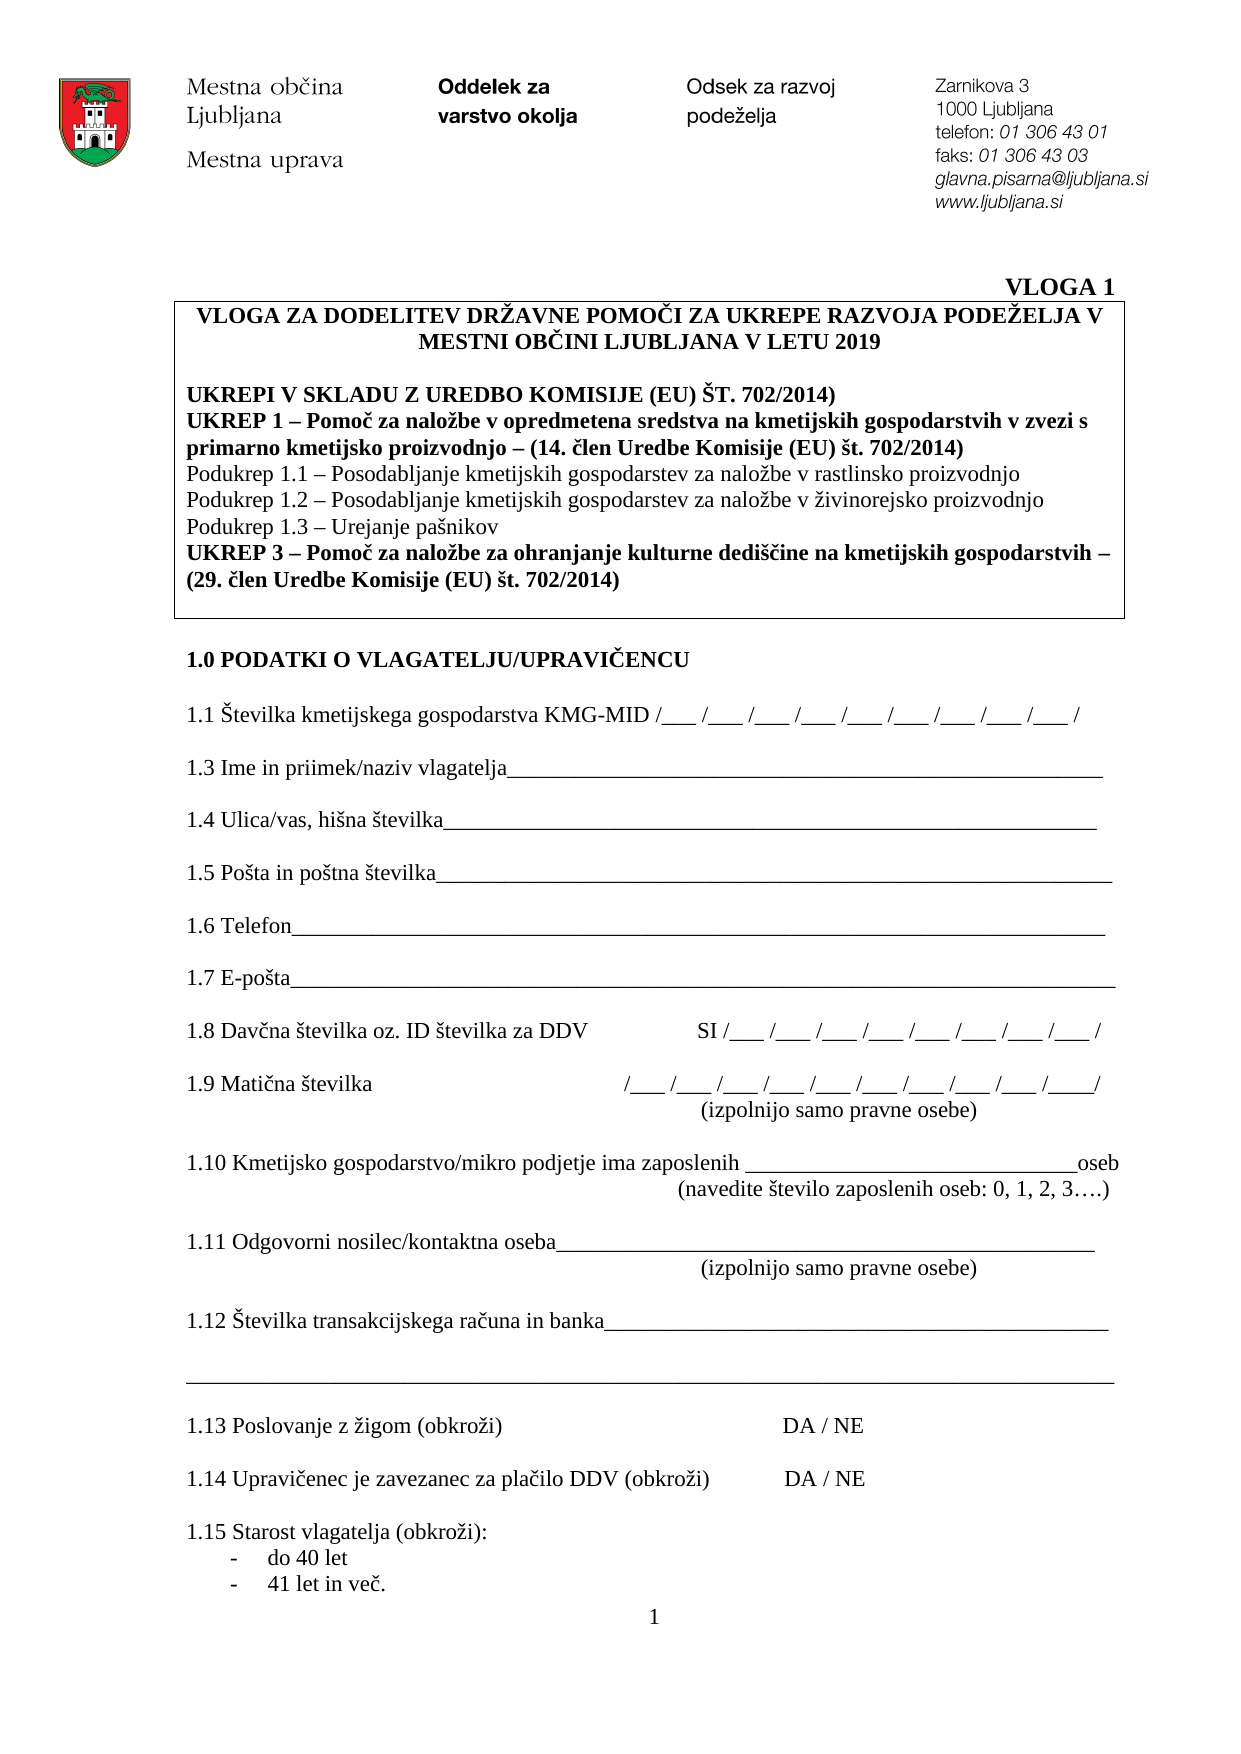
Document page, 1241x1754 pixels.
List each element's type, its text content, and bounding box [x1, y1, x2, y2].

text (izpolnijo samo pravne osebe) [186, 1096, 1122, 1122]
text 1.0 PODATKI O VLAGATELJU/UPRAVIČENCU [186, 646, 1122, 672]
text 1.8 Davčna številka oz. ID številka za DDV SI /___ /___ /___ /___ /___ /___ /___ /___ / [186, 1017, 1122, 1043]
text 1.1 Številka kmetijskega gospodarstva KMG-MID /___ /___ /___ /___ /___ /___ /___ /___ /___ / [186, 701, 1122, 727]
list 41 let in več. [230, 1571, 1122, 1597]
text 1.4 Ulica/vas, hišna številka_________________________________________________________ [186, 806, 1122, 833]
text 1.12 Številka transakcijskega računa in banka____________________________________________ [186, 1307, 1122, 1333]
text 1.5 Pošta in poštna številka___________________________________________________________ [186, 859, 1122, 885]
text 1.15 Starost vlagatelja (obkroži): [186, 1518, 1122, 1544]
list do 40 let [230, 1544, 1122, 1571]
text 1.7 E-pošta________________________________________________________________________ [186, 964, 1122, 991]
text 1.10 Kmetijsko gospodarstvo/mikro podjetje ima zaposlenih _____________________________oseb [186, 1149, 1122, 1175]
text 1.3 Ime in priimek/naziv vlagatelja____________________________________________________ [186, 753, 1122, 780]
picture [59, 73, 1149, 212]
table_header VLOGA ZA DODELITEV DRŽAVNE POMOČI ZA UKREPE RAZVOJA PODEŽELJA V MESTNI OBČINI LJUBLJANA V LETU 2019 UKREPI V SKLADU Z UREDBO KOMISIJE (EU) ŠT. 702/2014) UKREP 1 – Pomoč za naložbe v opredmetena sredstva na kmetijskih gospodarstvih v zvezi s primarno kmetijsko proizvodnjo – (14. člen Uredbe Komisije (EU) št. 702/2014) Podukrep 1.1 – Posodabljanje kmetijskih gospodarstev za naložbe v rastlinsko proizvodnjo Podukrep 1.2 – Posodabljanje kmetijskih gospodarstev za naložbe v živinorejsko proizvodnjo Podukrep 1.3 – Urejanje pašnikov UKREP 3 – Pomoč za naložbe za ohranjanje kulturne dediščine na kmetijskih gospodarstvih –(29. člen Uredbe Komisije (EU) št. 702/2014) [175, 302, 1124, 618]
text (izpolnijo samo pravne osebe) [186, 1254, 1122, 1281]
text (navedite število zaposlenih oseb: 0, 1, 2, 3….) [186, 1175, 1122, 1202]
text _________________________________________________________________________________ [186, 1360, 1122, 1386]
text 1.11 Odgovorni nosilec/kontaktna oseba_______________________________________________ [186, 1228, 1122, 1254]
text 1.13 Poslovanje z žigom (obkroži) DA / NE [186, 1412, 1122, 1439]
text 1.9 Matična številka /___ /___ /___ /___ /___ /___ /___ /___ /___ /____/ [186, 1070, 1122, 1096]
text VLOGA 1 [186, 211, 1122, 301]
text 1.6 Telefon_______________________________________________________________________ [186, 912, 1122, 938]
text 1.14 Upravičenec je zavezanec za plačilo DDV (obkroži) DA / NE [186, 1465, 1122, 1491]
